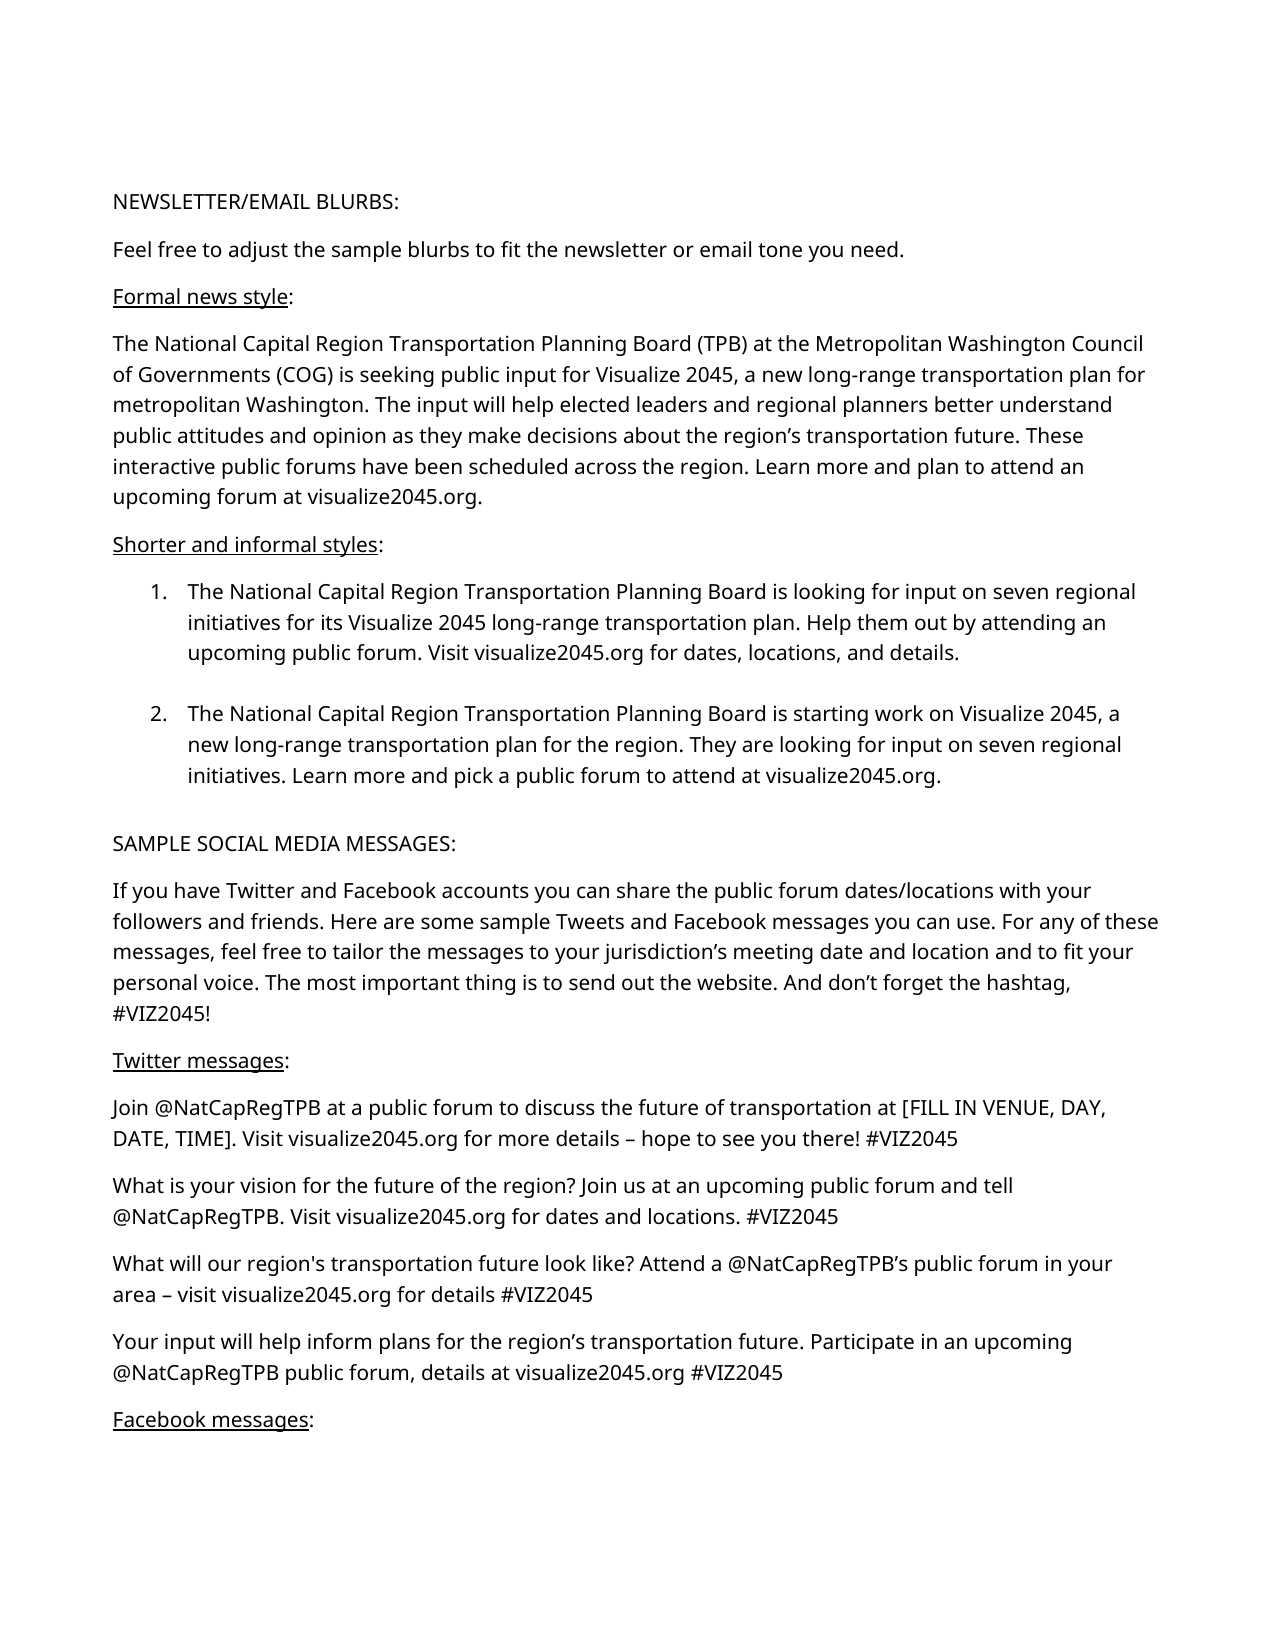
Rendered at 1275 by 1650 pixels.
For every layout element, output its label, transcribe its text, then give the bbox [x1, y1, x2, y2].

text Twitter messages: [112, 1046, 1162, 1074]
text If you have Twitter and Facebook accounts you can share the public forum dates/locations with your followers and friends. Here are some sample Tweets and Facebook messages you can use. For any of these messages, feel free to tailor the messages to your jurisdiction’s meeting date and location and to fit your personal voice. The most important thing is to send out the website. And don’t forget the hashtag, #VIZ2045! [112, 876, 1162, 1027]
list The National Capital Region Transportation Planning Board is looking for input on seven regional initiatives for its Visualize 2045 long-range transportation plan. Help them out by attending an upcoming public forum. Visit visualize2045.org for dates, locations, and details. [150, 577, 1162, 667]
text Formal news style: [112, 282, 1162, 311]
text Join @NatCapRegTPB at a public forum to discuss the future of transportation at [FILL IN VENUE, DAY, DATE, TIME]. Visit visualize2045.org for more details – hope to see you there! #VIZ2045 [112, 1093, 1162, 1152]
text Shorter and informal styles: [112, 530, 1162, 558]
text SAMPLE SOCIAL MEDIA MESSAGES: [112, 829, 1162, 857]
list The National Capital Region Transportation Planning Board is starting work on Visualize 2045, a new long-range transportation plan for the region. They are looking for input on seven regional initiatives. Learn more and pick a public forum to attend at visualize2045.org. [150, 699, 1162, 789]
text What will our region's transportation future look like? Attend a @NatCapRegTPB’s public forum in your area – visit visualize2045.org for details #VIZ2045 [112, 1249, 1162, 1308]
text The National Capital Region Transportation Planning Board (TPB) at the Metropolitan Washington Council of Governments (COG) is seeking public input for Visualize 2045, a new long-range transportation plan for metropolitan Washington. The input will help elected leaders and regional planners better understand public attitudes and opinion as they make decisions about the region’s transportation future. These interactive public forums have been scheduled across the region. Learn more and plan to attend an upcoming forum at visualize2045.org. [112, 329, 1162, 511]
text Facebook messages: [112, 1405, 1162, 1433]
text What is your vision for the future of the region? Join us at an upcoming public forum and tell @NatCapRegTPB. Visit visualize2045.org for dates and locations. #VIZ2045 [112, 1171, 1162, 1230]
text Your input will help inform plans for the region’s transportation future. Participate in an upcoming @NatCapRegTPB public forum, details at visualize2045.org #VIZ2045 [112, 1327, 1162, 1386]
text Feel free to adjust the sample blurbs to fit the newsletter or email tone you need. [112, 235, 1162, 263]
text NEWSLETTER/EMAIL BLURBS: [112, 187, 1162, 216]
